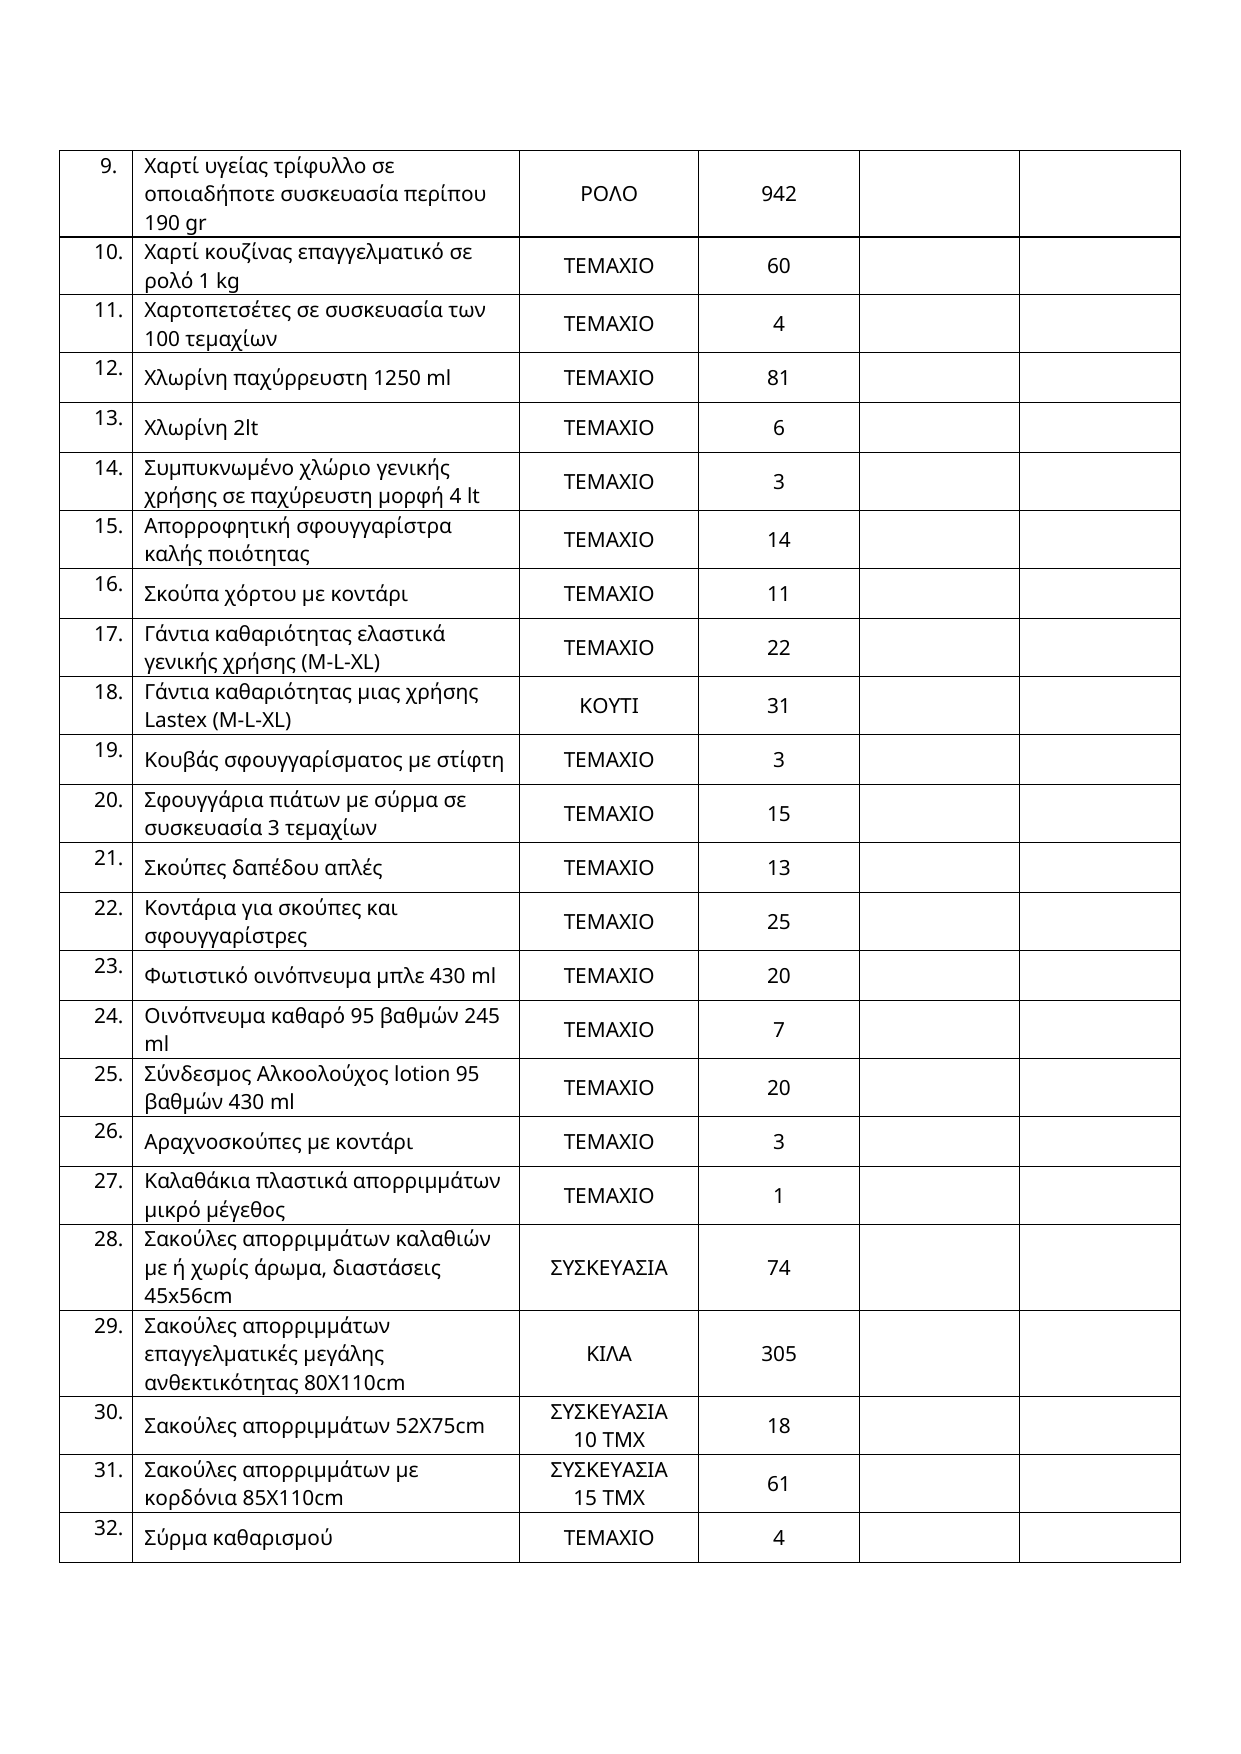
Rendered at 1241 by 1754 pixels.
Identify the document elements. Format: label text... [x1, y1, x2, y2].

table_cell ΤΕΜΑΧΙΟ [520, 511, 698, 568]
table_cell 20 [699, 1059, 859, 1116]
table_cell [60, 785, 132, 842]
table_cell [860, 295, 1019, 352]
table_cell ΤΕΜΑΧΙΟ [520, 403, 698, 452]
table_cell Σακούλες απορριμμάτων 52Χ75cm [133, 1397, 519, 1454]
table_cell [1020, 1455, 1180, 1512]
table_cell [860, 569, 1019, 618]
table_cell 4 [699, 295, 859, 352]
table_cell [60, 353, 132, 402]
table_cell [860, 677, 1019, 734]
table_cell Κοντάρια για σκούπες και σφουγγαρίστρες [133, 893, 519, 950]
table_cell ΤΕΜΑΧΙΟ [520, 569, 698, 618]
table_cell ΤΕΜΑΧΙΟ [520, 1513, 698, 1562]
table_cell Συμπυκνωμένο χλώριο γενικής χρήσης σε παχύρευστη μορφή 4 lt [133, 453, 519, 510]
table_cell [860, 735, 1019, 784]
table_cell [860, 238, 1019, 294]
table_cell 11 [699, 569, 859, 618]
table_cell Κουβάς σφουγγαρίσματος με στίφτη [133, 735, 519, 784]
table_cell [60, 893, 132, 950]
table_cell [860, 1117, 1019, 1166]
table_cell Σακούλες απορριμμάτων επαγγελματικές μεγάλης ανθεκτικότητας 80Χ110cm [133, 1311, 519, 1396]
table_cell ΚΙΛΑ [520, 1311, 698, 1396]
table_cell [60, 1117, 132, 1166]
table_cell ΡΟΛΟ [520, 151, 698, 236]
table_cell [60, 1311, 132, 1396]
table_cell [1020, 1225, 1180, 1310]
table_cell ΤΕΜΑΧΙΟ [520, 843, 698, 892]
table_cell [60, 1513, 132, 1562]
table_cell 4 [699, 1513, 859, 1562]
table_cell [1020, 1167, 1180, 1223]
table_cell [60, 151, 132, 236]
table_cell [1020, 403, 1180, 452]
table_cell [60, 295, 132, 352]
table_cell Χαρτί κουζίνας επαγγελματικό σε ρολό 1 kg [133, 238, 519, 294]
table_cell 3 [699, 453, 859, 510]
table_cell 3 [699, 1117, 859, 1166]
table_cell [1020, 843, 1180, 892]
table_cell [860, 1225, 1019, 1310]
table_cell [1020, 453, 1180, 510]
table_cell [1020, 785, 1180, 842]
table_cell [1020, 1311, 1180, 1396]
table_cell Γάντια καθαριότητας μιας χρήσης Lastex (M-L-XL) [133, 677, 519, 734]
table_cell 18 [699, 1397, 859, 1454]
table_cell 81 [699, 353, 859, 402]
table_cell [860, 403, 1019, 452]
table_cell ΤΕΜΑΧΙΟ [520, 1167, 698, 1223]
table_cell ΤΕΜΑΧΙΟ [520, 1059, 698, 1116]
table_cell [860, 893, 1019, 950]
table_cell Φωτιστικό οινόπνευμα μπλε 430 ml [133, 951, 519, 1000]
table_cell Γάντια καθαριότητας ελαστικά γενικής χρήσης (M-L-XL) [133, 619, 519, 676]
table_cell 14 [699, 511, 859, 568]
table_cell [1020, 151, 1180, 236]
table_cell 305 [699, 1311, 859, 1396]
table_cell [860, 785, 1019, 842]
table_cell [60, 1001, 132, 1058]
table_cell [60, 951, 132, 1000]
table_cell [860, 1059, 1019, 1116]
table_cell ΚΟΥΤΙ [520, 677, 698, 734]
table_cell ΤΕΜΑΧΙΟ [520, 238, 698, 294]
table_cell ΤΕΜΑΧΙΟ [520, 353, 698, 402]
table_cell [860, 453, 1019, 510]
table_cell [1020, 677, 1180, 734]
table_cell [60, 677, 132, 734]
table_cell [60, 1455, 132, 1512]
table_cell [860, 1513, 1019, 1562]
table_cell ΤΕΜΑΧΙΟ [520, 785, 698, 842]
table_cell ΤΕΜΑΧΙΟ [520, 893, 698, 950]
table_cell [860, 1001, 1019, 1058]
table_cell ΤΕΜΑΧΙΟ [520, 619, 698, 676]
table_cell [60, 453, 132, 510]
table_cell [860, 619, 1019, 676]
table_cell 31 [699, 677, 859, 734]
table_cell [1020, 1117, 1180, 1166]
table_cell ΣΥΣΚΕΥΑΣΙΑ [520, 1225, 698, 1310]
table_cell 25 [699, 893, 859, 950]
table_cell [860, 1397, 1019, 1454]
table_cell [860, 1167, 1019, 1223]
table_cell [60, 1397, 132, 1454]
table_cell [60, 1059, 132, 1116]
table_cell Χαρτί υγείας τρίφυλλο σε οποιαδήποτε συσκευασία περίπου 190 gr [133, 151, 519, 236]
table_cell [60, 619, 132, 676]
table_cell [860, 353, 1019, 402]
table_cell [1020, 1513, 1180, 1562]
table_cell [60, 511, 132, 568]
table_cell ΤΕΜΑΧΙΟ [520, 1001, 698, 1058]
table_cell [60, 1167, 132, 1223]
table_cell [1020, 735, 1180, 784]
table_cell [60, 1225, 132, 1310]
table_cell [60, 403, 132, 452]
table_cell 60 [699, 238, 859, 294]
table_cell [860, 151, 1019, 236]
table_cell ΤΕΜΑΧΙΟ [520, 295, 698, 352]
table_cell 61 [699, 1455, 859, 1512]
table_cell Χλωρίνη παχύρρευστη 1250 ml [133, 353, 519, 402]
table_cell [1020, 893, 1180, 950]
table_cell Αραχνοσκούπες με κοντάρι [133, 1117, 519, 1166]
table_cell [1020, 295, 1180, 352]
table_cell 6 [699, 403, 859, 452]
table_cell [860, 951, 1019, 1000]
table_cell [60, 238, 132, 294]
table_cell ΤΕΜΑΧΙΟ [520, 951, 698, 1000]
table_cell [1020, 619, 1180, 676]
table_cell 13 [699, 843, 859, 892]
table_cell Απορροφητική σφουγγαρίστρα καλής ποιότητας [133, 511, 519, 568]
table_cell Σφουγγάρια πιάτων με σύρμα σε συσκευασία 3 τεμαχίων [133, 785, 519, 842]
table_cell [1020, 1001, 1180, 1058]
table_cell [1020, 569, 1180, 618]
table_cell Σακούλες απορριμμάτων καλαθιών με ή χωρίς άρωμα, διαστάσεις 45x56cm [133, 1225, 519, 1310]
table_cell [1020, 238, 1180, 294]
table_cell Χλωρίνη 2lt [133, 403, 519, 452]
table_cell [1020, 951, 1180, 1000]
table_cell [60, 843, 132, 892]
table_cell 7 [699, 1001, 859, 1058]
table_cell 15 [699, 785, 859, 842]
table_cell 3 [699, 735, 859, 784]
table_cell [60, 735, 132, 784]
table_cell Σκούπες δαπέδου απλές [133, 843, 519, 892]
table_cell [1020, 1397, 1180, 1454]
table_cell 1 [699, 1167, 859, 1223]
table_cell Καλαθάκια πλαστικά απορριμμάτων μικρό μέγεθος [133, 1167, 519, 1223]
table_cell ΤΕΜΑΧΙΟ [520, 1117, 698, 1166]
table_cell Χαρτοπετσέτες σε συσκευασία των 100 τεμαχίων [133, 295, 519, 352]
table_cell 942 [699, 151, 859, 236]
table_cell ΣΥΣΚΕΥΑΣΙΑ 10 ΤΜΧ [520, 1397, 698, 1454]
table_cell ΣΥΣΚΕΥΑΣΙΑ 15 ΤΜΧ [520, 1455, 698, 1512]
table_cell Οινόπνευμα καθαρό 95 βαθμών 245 ml [133, 1001, 519, 1058]
table_cell ΤΕΜΑΧΙΟ [520, 735, 698, 784]
table_cell Σακούλες απορριμμάτων με κορδόνια 85Χ110cm [133, 1455, 519, 1512]
table_cell [1020, 353, 1180, 402]
table_cell ΤΕΜΑΧΙΟ [520, 453, 698, 510]
table_cell [60, 569, 132, 618]
table_cell [1020, 1059, 1180, 1116]
table_cell Σύρμα καθαρισμού [133, 1513, 519, 1562]
table_cell 22 [699, 619, 859, 676]
table_cell [860, 511, 1019, 568]
table_cell [860, 1455, 1019, 1512]
table_cell Σκούπα χόρτου με κοντάρι [133, 569, 519, 618]
table_cell [1020, 511, 1180, 568]
table_cell 74 [699, 1225, 859, 1310]
table_cell [860, 843, 1019, 892]
table_cell Σύνδεσμος Αλκοολούχος lotion 95 βαθμών 430 ml [133, 1059, 519, 1116]
table_cell [860, 1311, 1019, 1396]
table_cell 20 [699, 951, 859, 1000]
